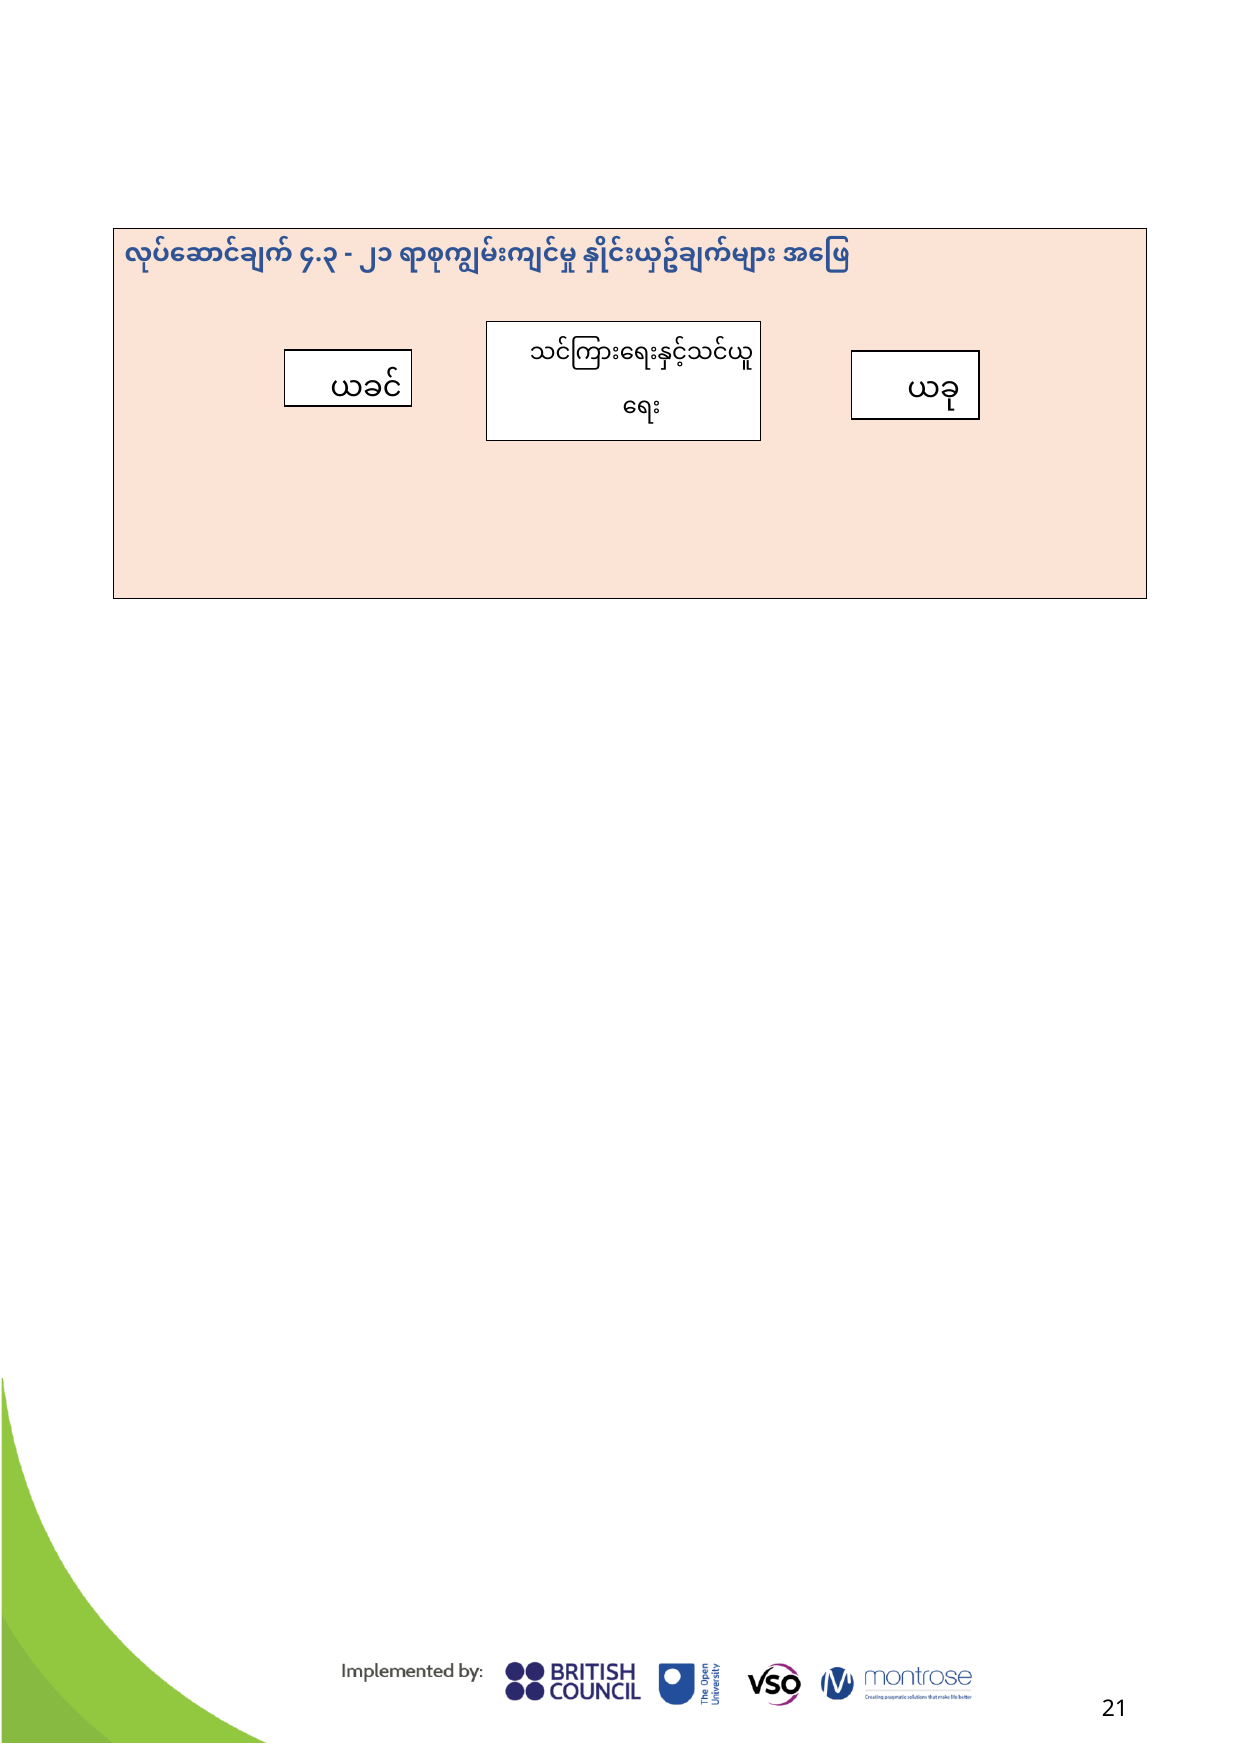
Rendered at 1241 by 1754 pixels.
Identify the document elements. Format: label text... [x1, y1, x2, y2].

table_header လုပ်ဆောင်ချက် ၄.၃ - ၂၁ ရာစုကျွမ်းကျင်မှု နှိုင်းယှဥ်ချက်များ အဖြေ [114, 229, 1146, 598]
picture [1, 1378, 1241, 1743]
